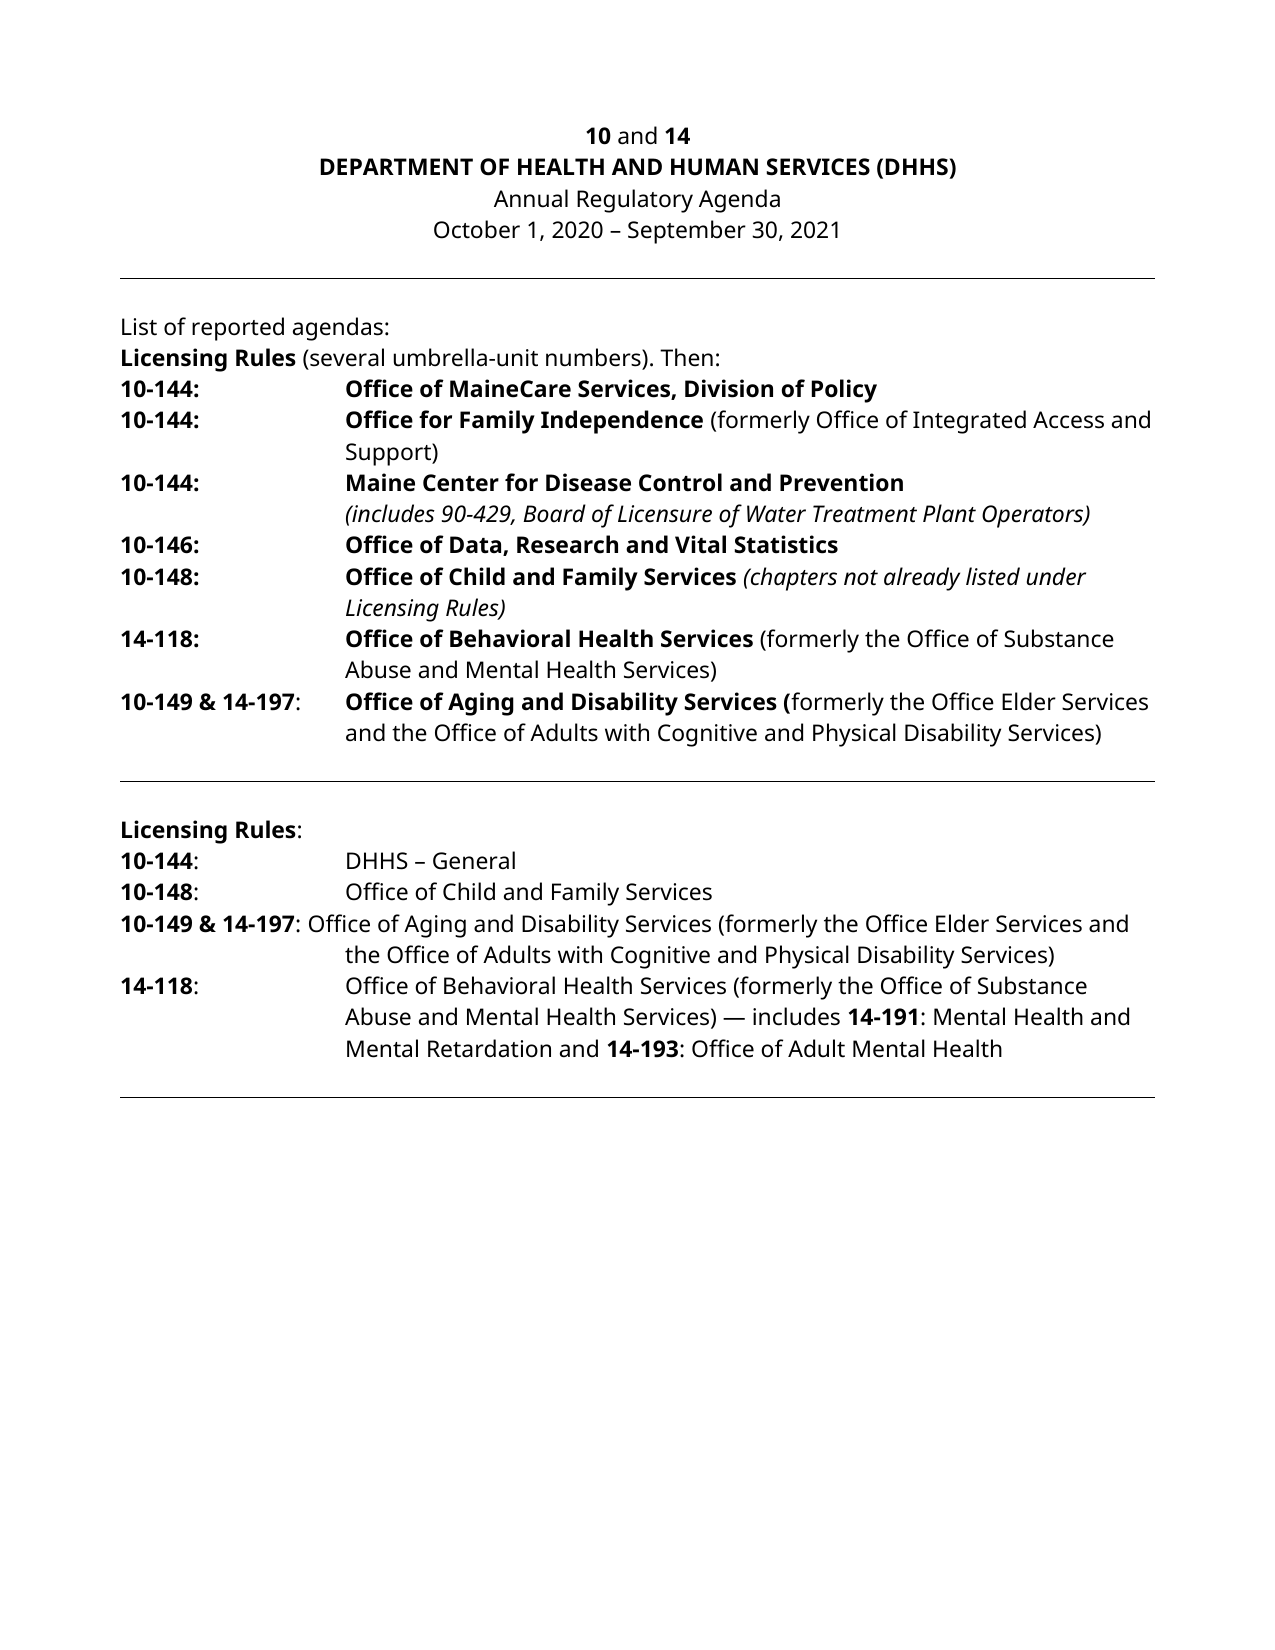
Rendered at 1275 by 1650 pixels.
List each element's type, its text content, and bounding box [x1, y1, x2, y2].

text 10-144: DHHS – General [120, 845, 1155, 876]
text 10 and 14 [120, 120, 1155, 151]
text 14-118: Office of Behavioral Health Services (formerly the Office of Substance Abuse and Mental Health Services) — includes 14-191: Mental Health and Mental Retardation and 14-193: Office of Adult Mental Health [120, 970, 1155, 1064]
text 10-149 & 14-197: Office of Aging and Disability Services (formerly the Office Elder Services and the Office of Adults with Cognitive and Physical Disability Services) [120, 907, 1161, 970]
text Licensing Rules: [120, 814, 1155, 845]
text 10-146: Office of Data, Research and Vital Statistics [120, 529, 1155, 561]
text DEPARTMENT OF HEALTH AND HUMAN SERVICES (DHHS) [120, 151, 1155, 182]
text October 1, 2020 – September 30, 2021 [120, 214, 1155, 245]
text 10-148: Office of Child and Family Services (chapters not already listed under Licensing Rules) [120, 561, 1155, 623]
text Annual Regulatory Agenda [120, 182, 1155, 214]
text (includes 90-429, Board of Licensure of Water Treatment Plant Operators) [345, 498, 1155, 529]
text 10-144: Maine Center for Disease Control and Prevention [120, 467, 1155, 498]
text 10-144: Office for Family Independence (formerly Office of Integrated Access and Support) [120, 404, 1155, 467]
text 14-118: Office of Behavioral Health Services (formerly the Office of Substance Abuse and Mental Health Services) [120, 623, 1155, 686]
text 10-144: Office of MaineCare Services, Division of Policy [120, 373, 1155, 404]
text List of reported agendas: [120, 311, 1155, 342]
text Licensing Rules (several umbrella-unit numbers). Then: [120, 342, 1155, 373]
text 10-149 & 14-197: Office of Aging and Disability Services (formerly the Office Elder Services and the Office of Adults with Cognitive and Physical Disability Services) [120, 686, 1155, 748]
text 10-148: Office of Child and Family Services [120, 876, 1155, 907]
